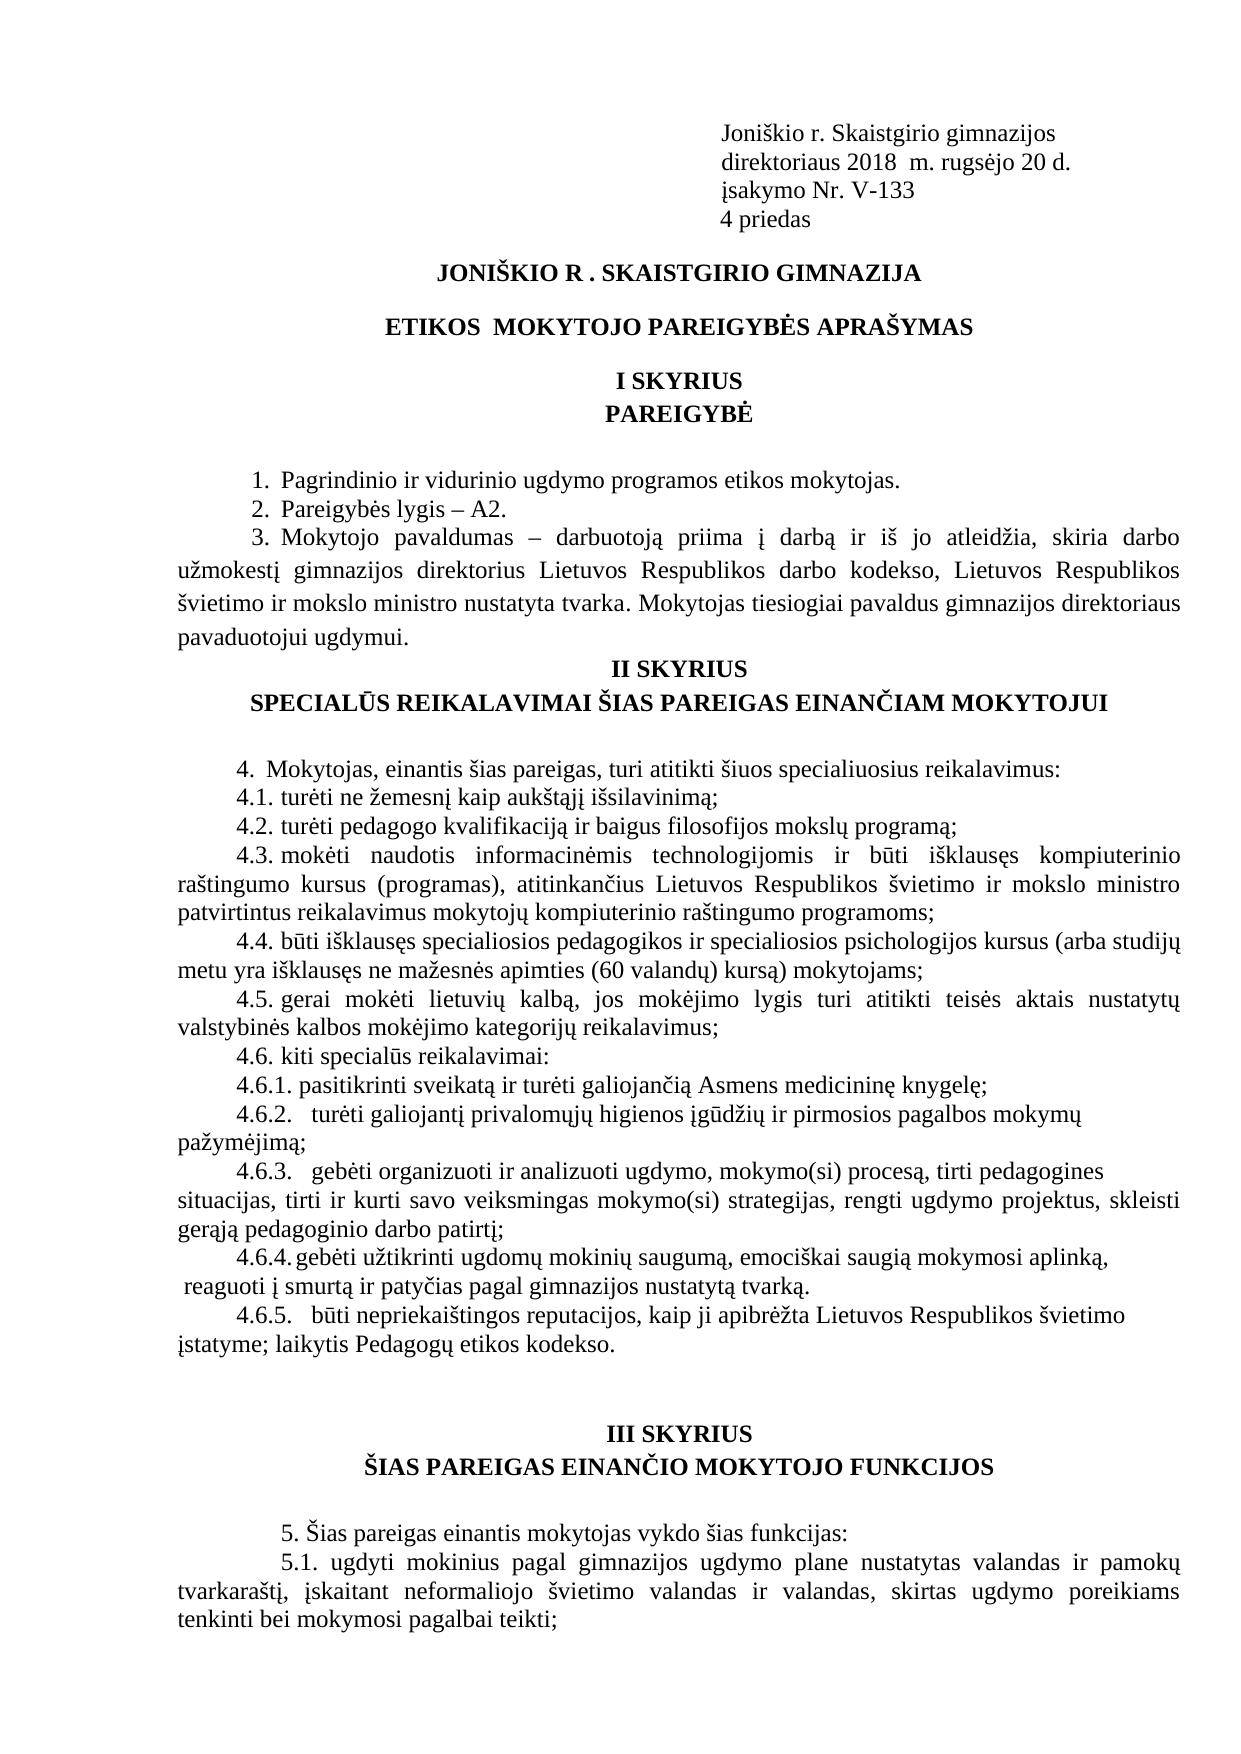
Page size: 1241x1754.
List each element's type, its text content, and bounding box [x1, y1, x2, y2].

list turėti pedagogo kvalifikaciją ir baigus filosofijos mokslų programą; [177, 811, 1181, 840]
text reaguoti į smurtą ir patyčias pagal gimnazijos nustatytą tvarką. [177, 1271, 1181, 1300]
text III SKYRIUS [177, 1419, 1181, 1448]
text I SKYRIUS [177, 366, 1181, 395]
text įsakymo Nr. V-133 [177, 176, 1181, 204]
text situacijas, tirti ir kurti savo veiksmingas mokymo(si) strategijas, rengti ugdymo projektus, skleisti gerąją pedagoginio darbo patirtį; [177, 1185, 1181, 1242]
text 4 priedas [177, 204, 1181, 233]
text Joniškio r. Skaistgirio gimnazijos [717, 118, 1181, 147]
list turėti ne žemesnį kaip aukštąjį išsilavinimą; [177, 782, 1181, 811]
list Pagrindinio ir vidurinio ugdymo programos etikos mokytojas. [177, 465, 1181, 494]
text SPECIALŪS REIKALAVIMAI ŠIAS PAREIGAS EINANČIAM MOKYTOJUI [177, 688, 1181, 716]
text įstatyme; laikytis Pedagogų etikos kodekso. [177, 1329, 1181, 1357]
text 5. Šias pareigas einantis mokytojas vykdo šias funkcijas: [177, 1518, 1181, 1547]
list gebėti organizuoti ir analizuoti ugdymo, mokymo(si) procesą, tirti pedagogines [236, 1156, 1181, 1185]
text 5.1. ugdyti mokinius pagal gimnazijos ugdymo plane nustatytas valandas ir pamokų tvarkaraštį, įskaitant neformaliojo švietimo valandas ir valandas, skirtas ugdymo poreikiams tenkinti bei mokymosi pagalbai teikti; [177, 1547, 1181, 1633]
list būti išklausęs specialiosios pedagogikos ir specialiosios psichologijos kursus (arba studijų metu yra išklausęs ne mažesnės apimties (60 valandų) kursą) mokytojams; [177, 926, 1181, 984]
list gerai mokėti lietuvių kalbą, jos mokėjimo lygis turi atitikti teisės aktais nustatytų valstybinės kalbos mokėjimo kategorijų reikalavimus; [177, 984, 1181, 1041]
text ETIKOS MOKYTOJO PAREIGYBĖS APRAŠYMAS [177, 312, 1181, 341]
list 4.6.1. pasitikrinti sveikatą ir turėti galiojančią Asmens medicininę knygelę; [236, 1070, 1181, 1099]
list kiti specialūs reikalavimai: [177, 1041, 1181, 1070]
list būti nepriekaištingos reputacijos, kaip ji apibrėžta Lietuvos Respublikos švietimo [236, 1300, 1181, 1329]
list Mokytojo pavaldumas – darbuotoją priima į darbą ir iš jo atleidžia, skiria darbo užmokestį gimnazijos direktorius Lietuvos Respublikos darbo kodekso, Lietuvos Respublikos švietimo ir mokslo ministro nustatyta tvarka. Mokytojas tiesiogiai pavaldus gimnazijos direktoriaus pavaduotojui ugdymui. [177, 522, 1181, 650]
list gebėti užtikrinti ugdomų mokinių saugumą, emociškai saugią mokymosi aplinką, [236, 1242, 1181, 1271]
text JONIŠKIO R . SKAISTGIRIO GIMNAZIJA [177, 258, 1181, 287]
list Mokytojas, einantis šias pareigas, turi atitikti šiuos specialiuosius reikalavimus: [177, 754, 1181, 782]
text II SKYRIUS [177, 654, 1181, 683]
text direktoriaus 2018 m. rugsėjo 20 d. [177, 147, 1181, 176]
list Pareigybės lygis – A2. [177, 494, 1181, 522]
text PAREIGYBĖ [177, 399, 1181, 428]
text ŠIAS PAREIGAS EINANČIO MOKYTOJO FUNKCIJOS [177, 1452, 1181, 1481]
text pažymėjimą; [177, 1127, 1181, 1156]
list turėti galiojantį privalomųjų higienos įgūdžių ir pirmosios pagalbos mokymų [236, 1099, 1181, 1127]
list mokėti naudotis informacinėmis technologijomis ir būti išklausęs kompiuterinio raštingumo kursus (programas), atitinkančius Lietuvos Respublikos švietimo ir mokslo ministro patvirtintus reikalavimus mokytojų kompiuterinio raštingumo programoms; [177, 840, 1181, 926]
